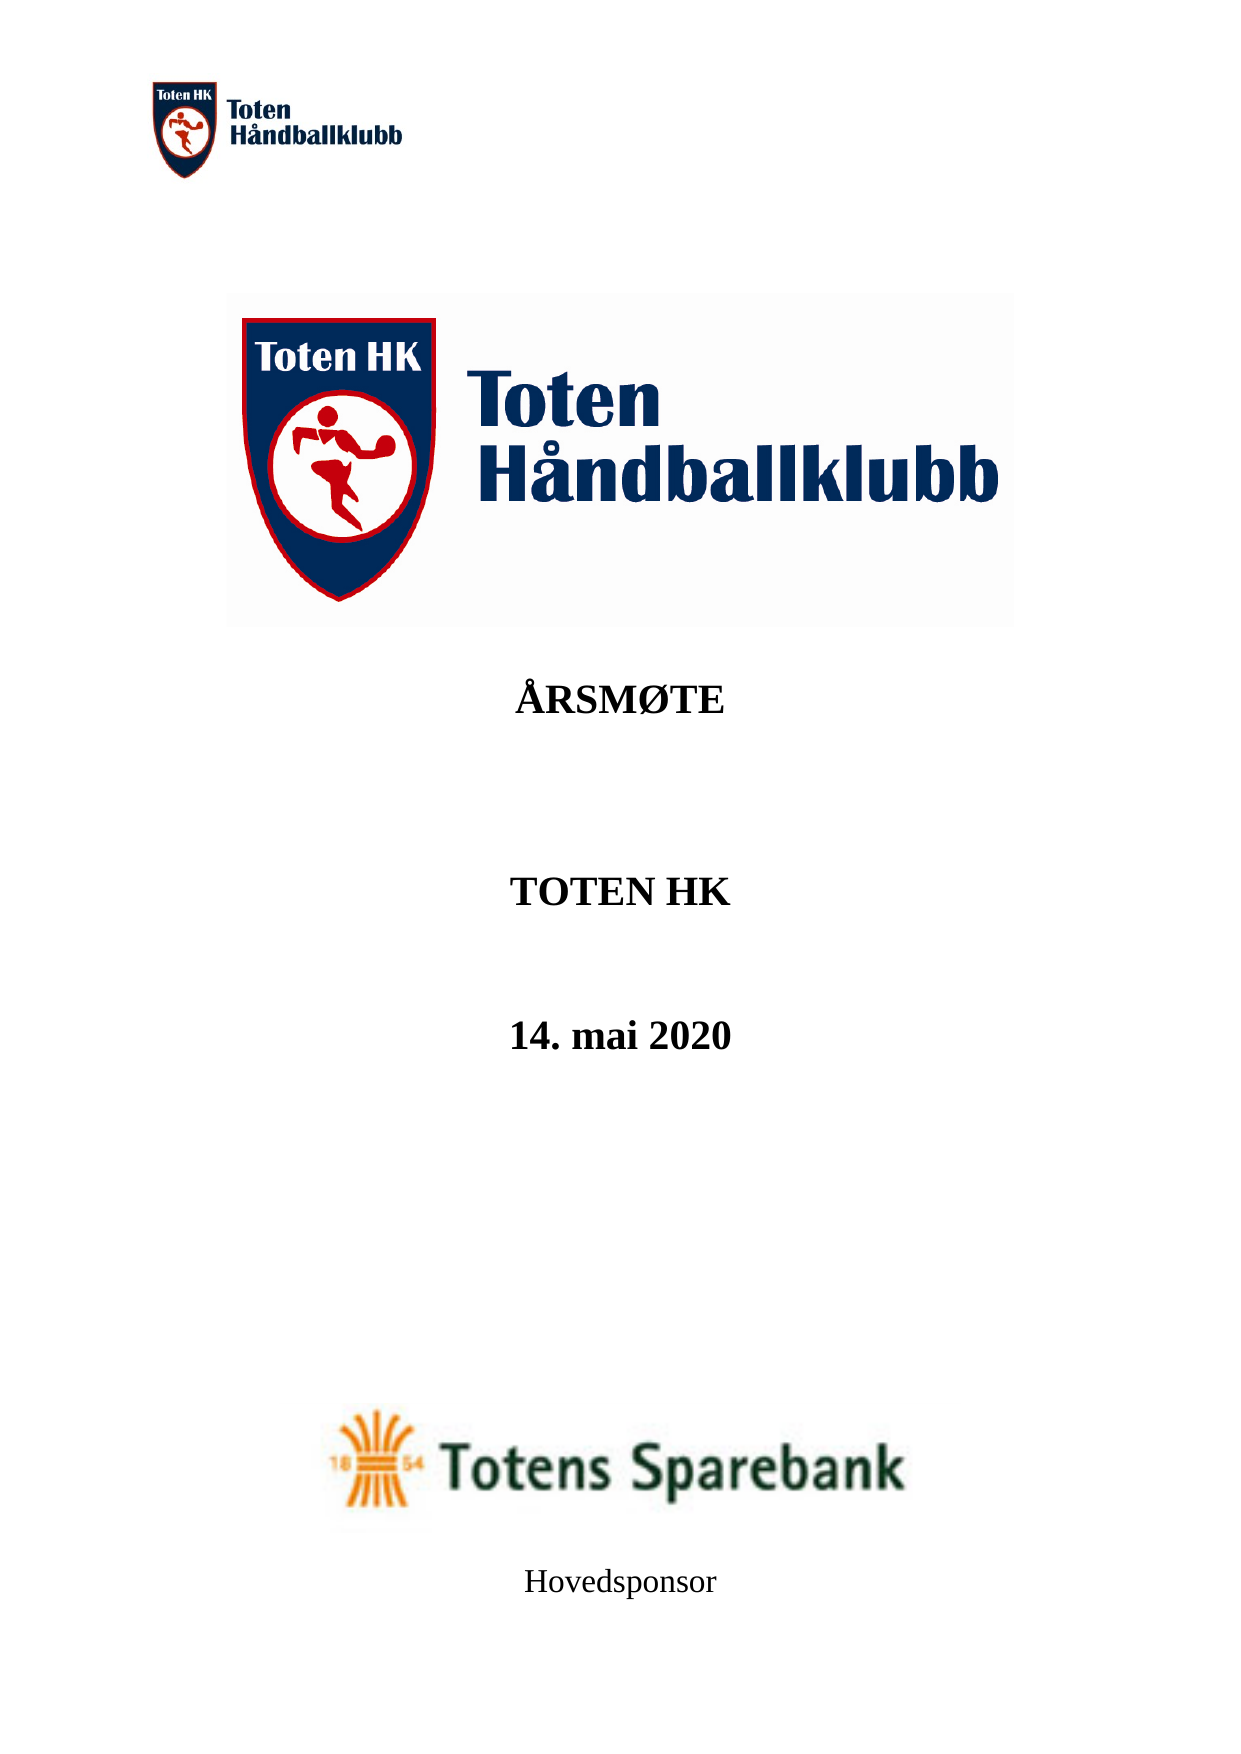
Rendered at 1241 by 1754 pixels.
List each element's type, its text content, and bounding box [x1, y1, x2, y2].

text ÅRSMØTE [148, 675, 1093, 723]
text TOTEN HK [148, 866, 1093, 914]
picture [226, 293, 1014, 627]
picture [147, 73, 407, 187]
text 14. mai 2020 [148, 1010, 1093, 1058]
text Hovedsponsor [148, 1561, 1093, 1600]
picture [278, 1403, 962, 1533]
